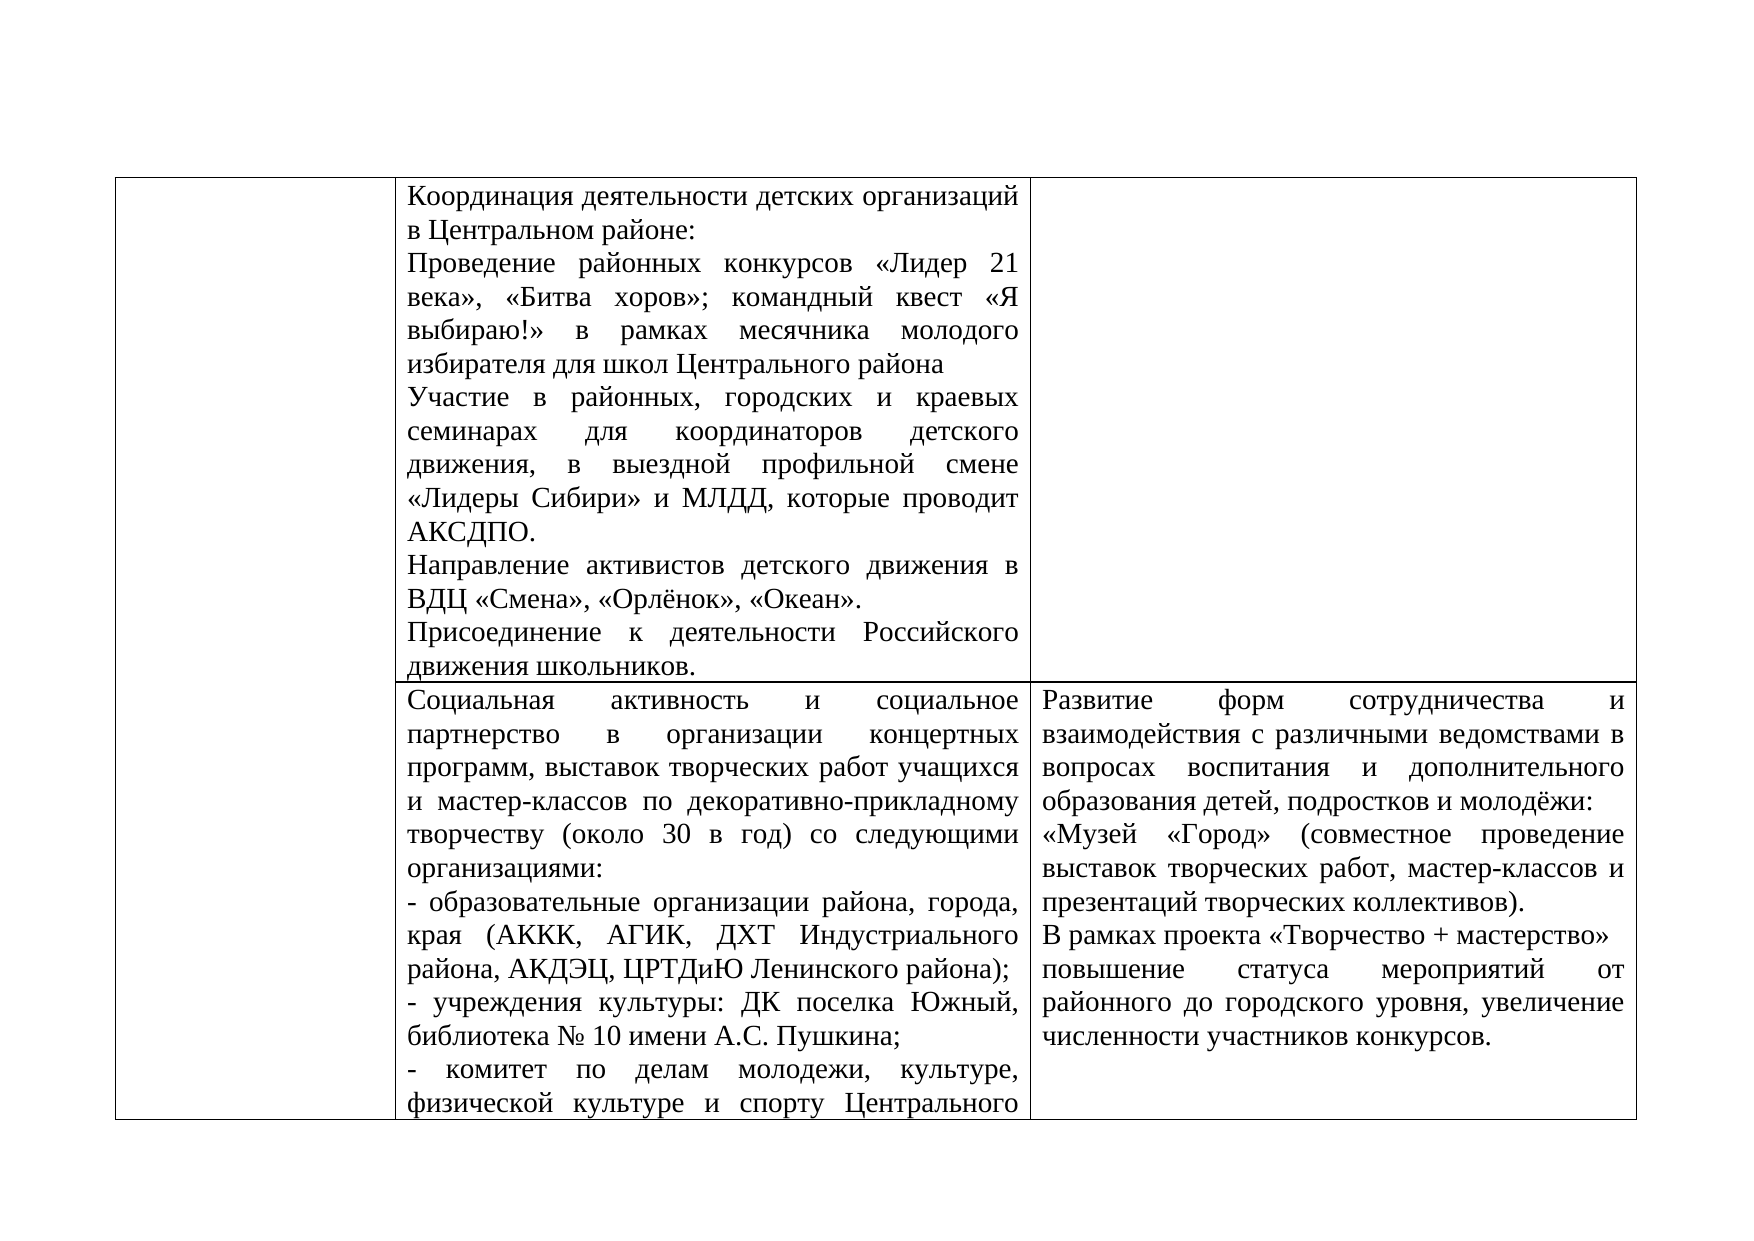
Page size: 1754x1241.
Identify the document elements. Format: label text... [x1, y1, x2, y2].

table_cell [1031, 178, 1636, 681]
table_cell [1031, 683, 1636, 1118]
table_cell Координация деятельности детских организаций в Центральном районе: Проведение районных конкурсов «Лидер 21 века», «Битва хоров»; командный квест «Я выбираю!» в рамках месячника молодого избирателя для школ Центрального района Участие в районных, городских и краевых семинарах для координаторов детского движения, в выездной профильной смене «Лидеры Сибири» и МЛДД, которые проводит АКСДПО. Направление активистов детского движения в ВДЦ «Смена», «Орлёнок», «Океан». Присоединение к деятельности Российского движения школьников. [396, 178, 1030, 681]
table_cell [396, 683, 1030, 1118]
